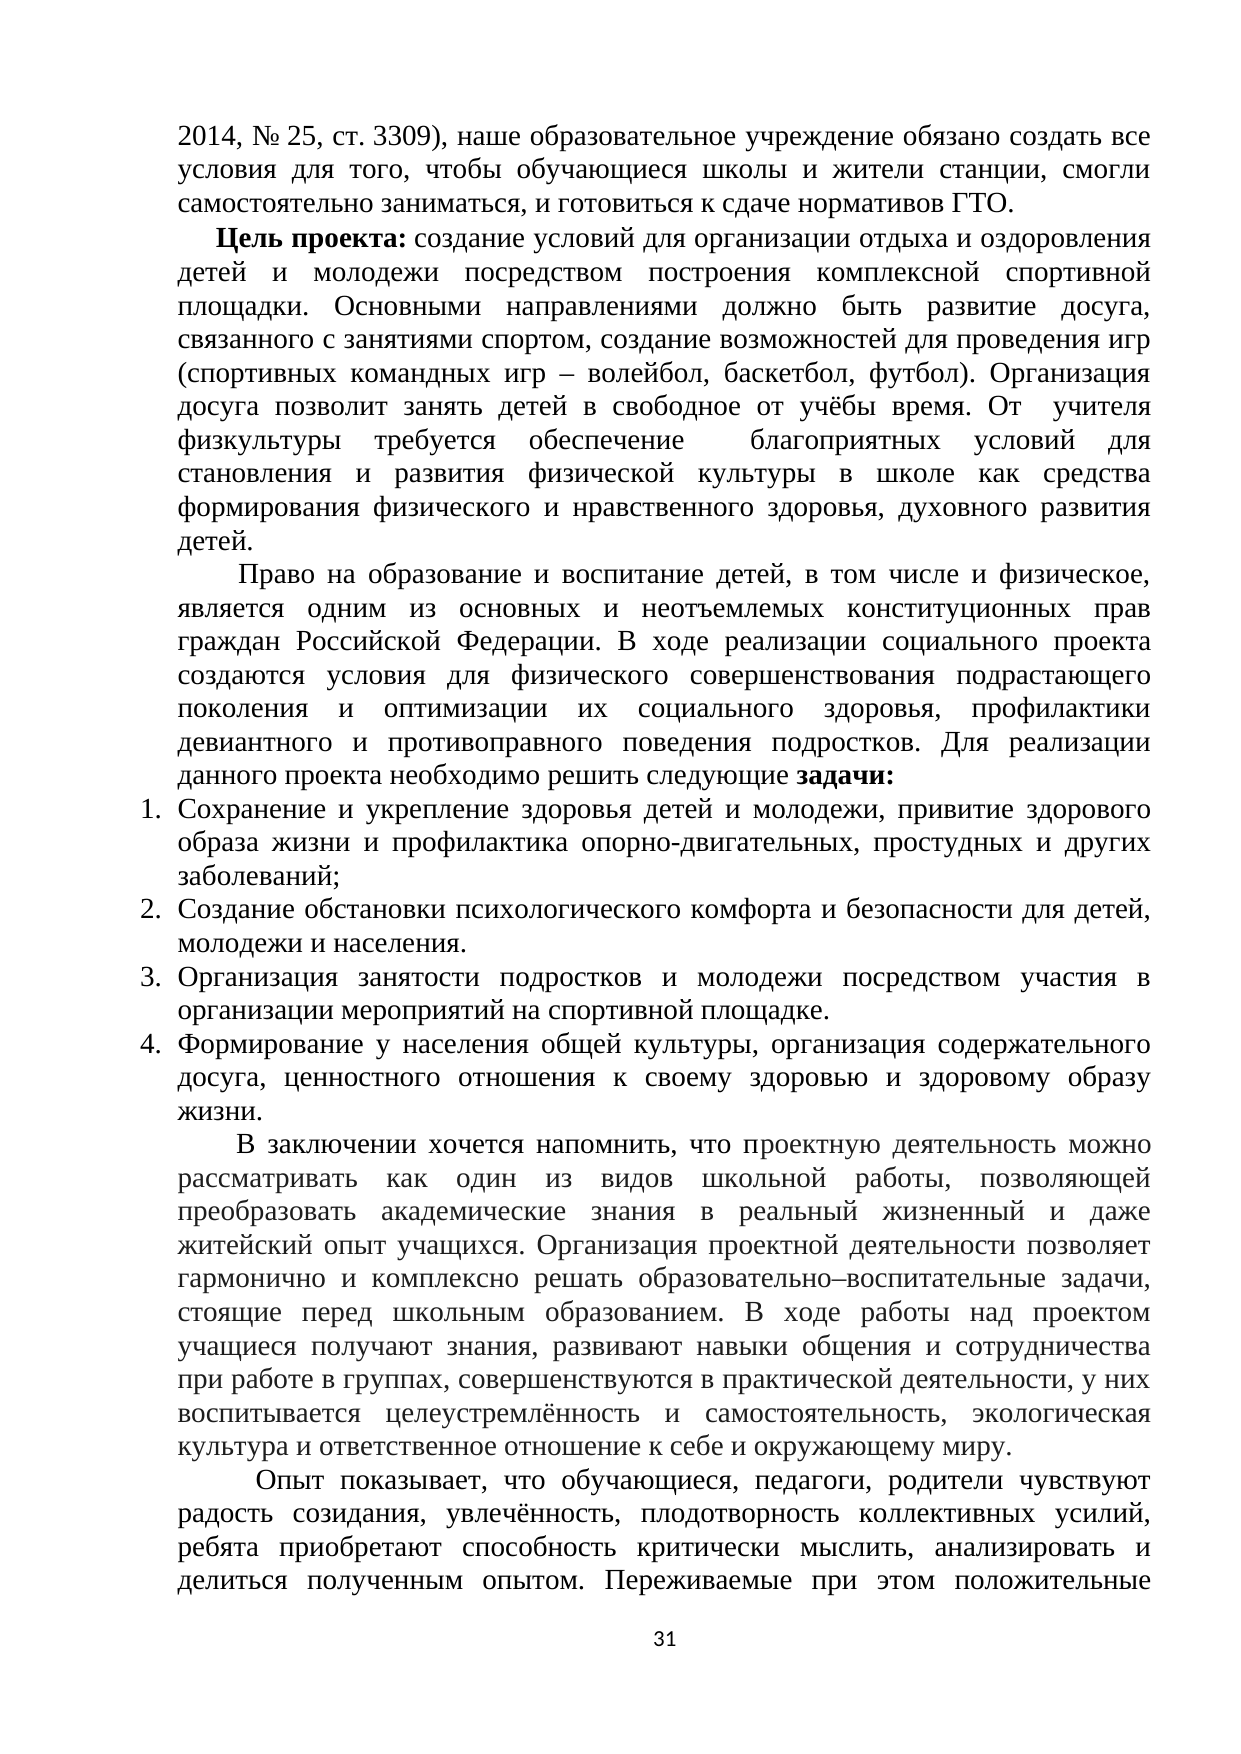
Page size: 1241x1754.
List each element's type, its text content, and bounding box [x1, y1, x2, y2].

text Цель проекта: создание условий для организации отдыха и оздоровления детей и молодежи посредством построения комплексной спортивной площадки. Основными направлениями должно быть развитие досуга, связанного с занятиями спортом, создание возможностей для проведения игр (спортивных командных игр – волейбол, баскетбол, футбол). Организация досуга позволит занять детей в свободное от учёбы время. От учителя физкультуры требуется обеспечение благоприятных условий для становления и развития физической культуры в школе как средства формирования физического и нравственного здоровья, духовного развития детей. [177, 219, 1152, 556]
list Формирование у населения общей культуры, организация содержательного досуга, ценностного отношения к своему здоровью и здоровому образу жизни. [140, 1026, 1152, 1126]
list Создание обстановки психологического комфорта и безопасности для детей, молодежи и населения. [140, 892, 1152, 959]
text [177, 118, 1152, 219]
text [177, 1462, 1152, 1596]
text В заключении хочется напомнить, что проектную деятельность можно рассматривать как один из видов школьной работы, позволяющей преобразовать академические знания в реальный жизненный и даже житейский опыт учащихся. Организация проектной деятельности позволяет гармонично и комплексно решать образовательно–воспитательные задачи, стоящие перед школьным образованием. В ходе работы над проектом учащиеся получают знания, развивают навыки общения и сотрудничества при работе в группах, совершенствуются в практической деятельности, у них воспитывается целеустремлённость и самостоятельность, экологическая культура и ответственное отношение к себе и окружающему миру. [177, 1126, 1152, 1462]
text Право на образование и воспитание детей, в том числе и физическое, является одним из основных и неотъемлемых конституционных прав граждан Российской Федерации. В ходе реализации социального проекта создаются условия для физического совершенствования подрастающего поколения и оптимизации их социального здоровья, профилактики девиантного и противоправного поведения подростков. Для реализации данного проекта необходимо решить следующие задачи: [177, 556, 1152, 791]
list Сохранение и укрепление здоровья детей и молодежи, привитие здорового образа жизни и профилактика опорно-двигательных, простудных и других заболеваний; [140, 791, 1152, 892]
list Организация занятости подростков и молодежи посредством участия в организации мероприятий на спортивной площадке. [140, 959, 1152, 1026]
